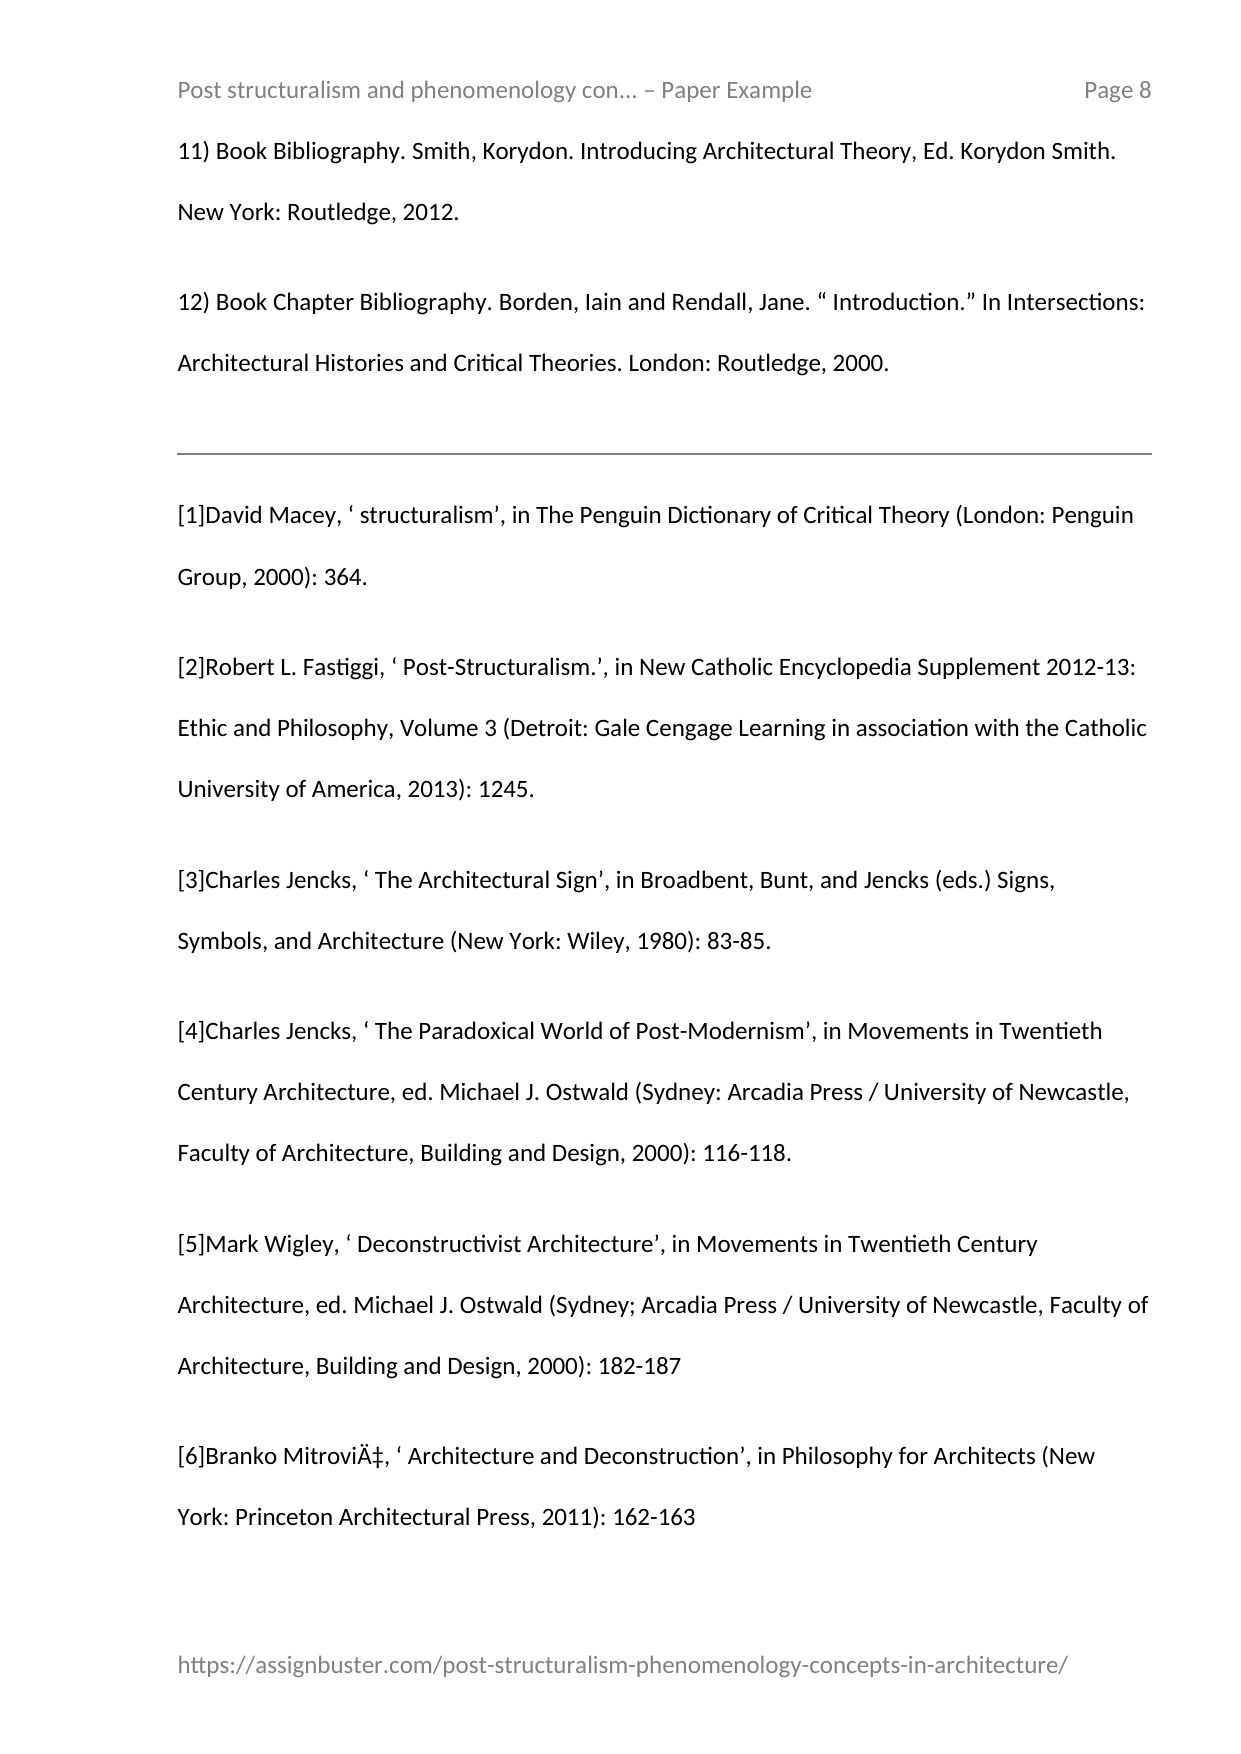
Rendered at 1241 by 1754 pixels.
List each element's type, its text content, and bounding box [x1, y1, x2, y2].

text 12) Book Chapter Bibliography. Borden, Iain and Rendall, Jane. “ Introduction.” In Intersections: Architectural Histories and Critical Theories. London: Routledge, 2000. [177, 286, 1152, 378]
text [3]Charles Jencks, ‘ The Architectural Sign’, in Broadbent, Bunt, and Jencks (eds.) Signs, Symbols, and Architecture (New York: Wiley, 1980): 83-85. [177, 864, 1152, 955]
text [1]David Macey, ‘ structuralism’, in The Penguin Dictionary of Critical Theory (London: Penguin Group, 2000): 364. [177, 499, 1152, 591]
text [5]Mark Wigley, ‘ Deconstructivist Architecture’, in Movements in Twentieth Century Architecture, ed. Michael J. Ostwald (Sydney; Arcadia Press / University of Newcastle, Faculty of Architecture, Building and Design, 2000): 182-187 [177, 1228, 1152, 1381]
text [2]Robert L. Fastiggi, ‘ Post-Structuralism.’, in New Catholic Encyclopedia Supplement 2012-13: Ethic and Philosophy, Volume 3 (Detroit: Gale Cengage Learning in association with the Catholic University of America, 2013): 1245. [177, 651, 1152, 804]
text [6]Branko MitroviÄ‡, ‘ Architecture and Deconstruction’, in Philosophy for Architects (New York: Princeton Architectural Press, 2011): 162-163 [177, 1441, 1152, 1532]
text 11) Book Bibliography. Smith, Korydon. Introducing Architectural Theory, Ed. Korydon Smith. New York: Routledge, 2012. [177, 135, 1152, 226]
text [4]Charles Jencks, ‘ The Paradoxical World of Post-Modernism’, in Movements in Twentieth Century Architecture, ed. Michael J. Ostwald (Sydney: Arcadia Press / University of Newcastle, Faculty of Architecture, Building and Design, 2000): 116-118. [177, 1015, 1152, 1168]
